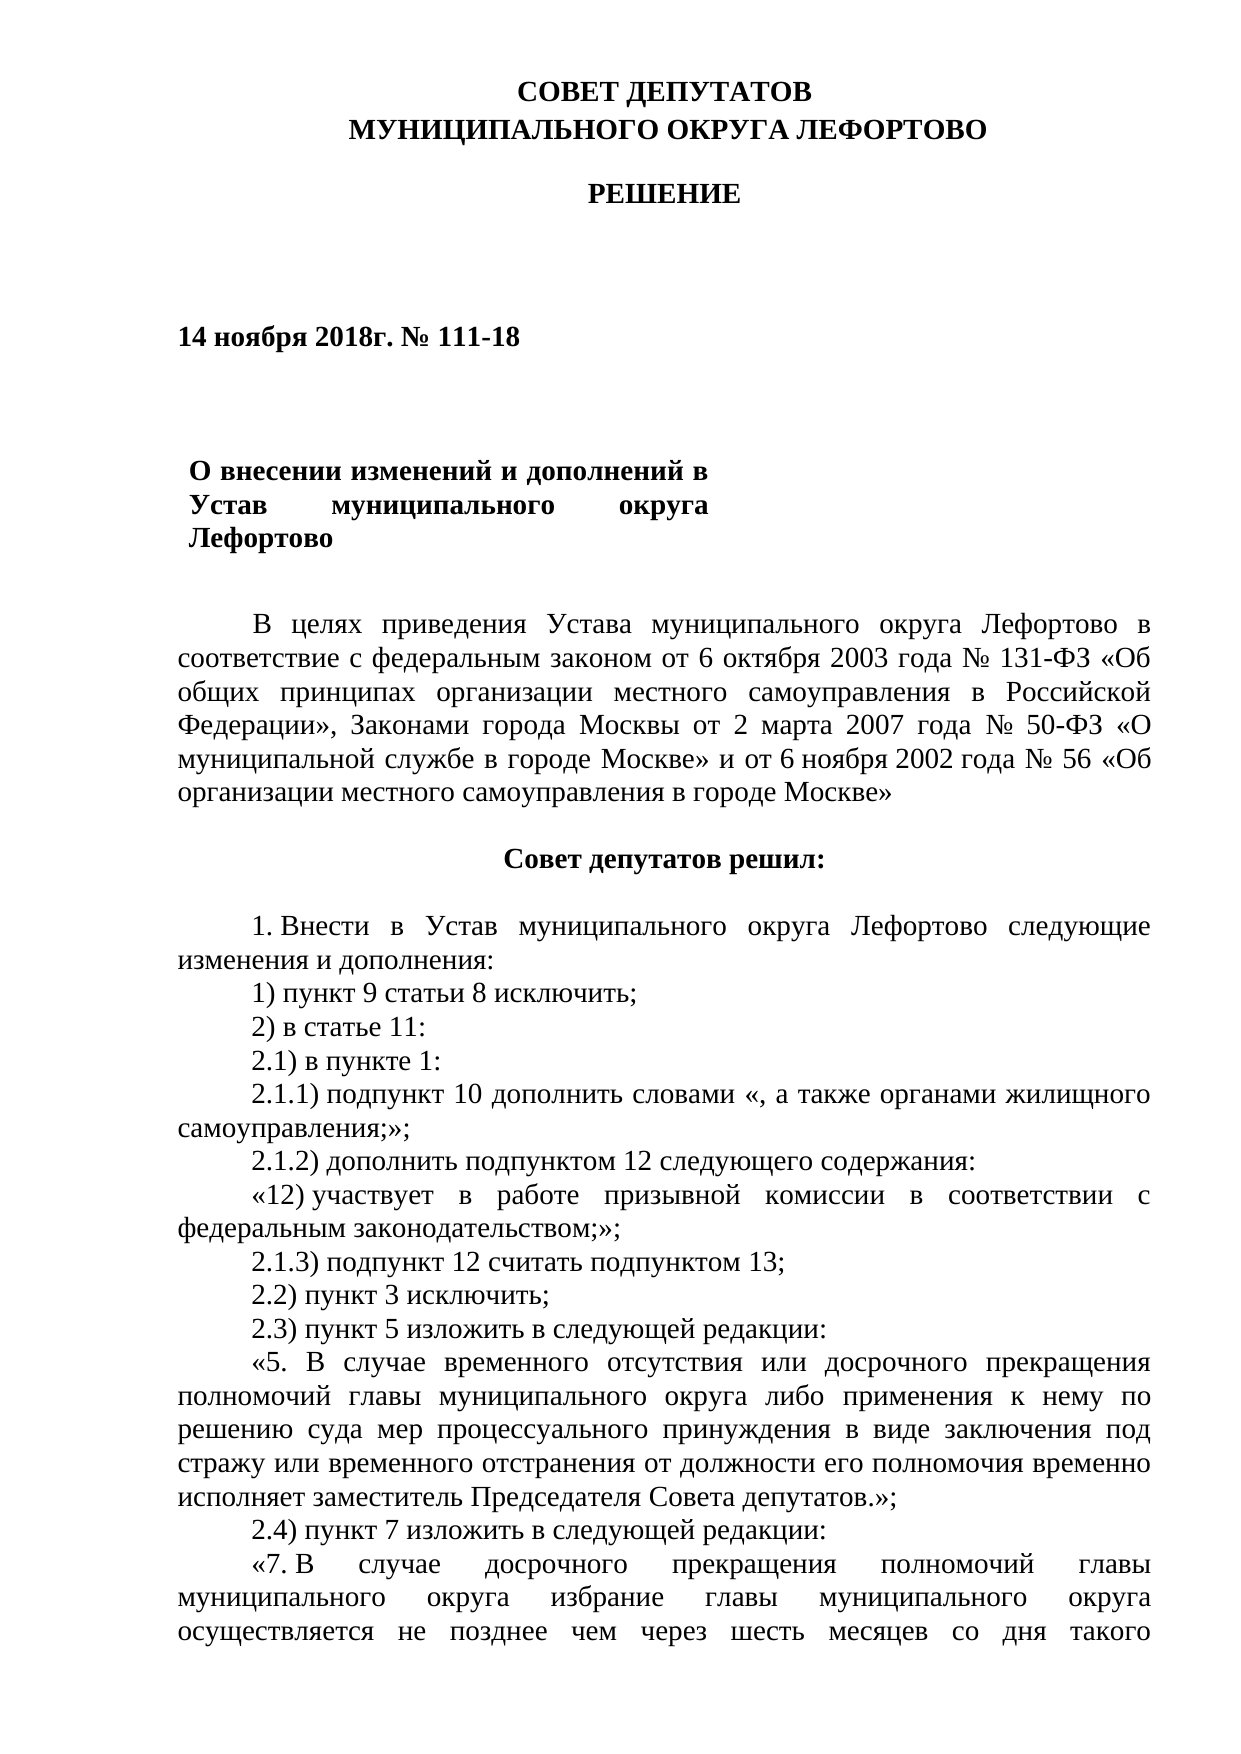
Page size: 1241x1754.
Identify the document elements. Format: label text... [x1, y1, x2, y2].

text 1. Внести в Устав муниципального округа Лефортово следующие изменения и дополнения: [177, 908, 1152, 976]
text 2.1) в пункте 1: [177, 1043, 1152, 1076]
text «5. В случае временного отсутствия или досрочного прекращения полномочий главы муниципального округа либо применения к нему по решению суда мер процессуального принуждения в виде заключения под стражу или временного отстранения от должности его полномочия временно исполняет заместитель Председателя Совета депутатов.»; [177, 1344, 1152, 1512]
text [177, 1546, 1152, 1646]
text РЕШЕНИЕ [177, 176, 1152, 209]
text 2) в статье 11: [177, 1009, 1152, 1043]
table_header О внесении изменений и дополнений в Устав муниципального округа Лефортово [177, 453, 720, 554]
text 1) пункт 9 статьи 8 исключить; [177, 976, 1152, 1009]
text 2.1.2) дополнить подпунктом 12 следующего содержания: [177, 1143, 1152, 1177]
text СОВЕТ ДЕПУТАТОВ [177, 74, 1152, 107]
text В целях приведения Устава муниципального округа Лефортово в соответствие с федеральным законом от 6 октября 2003 года № 131-ФЗ «Об общих принципах организации местного самоуправления в Российской Федерации», Законами города Москвы от 2 марта 2007 года № 50-ФЗ «О муниципальной службе в городе Москве» и от 6 ноября 2002 года № 56 «Об организации местного самоуправления в городе Москве» [177, 607, 1152, 808]
text МУНИЦИПАЛЬНОГО ОКРУГА ЛЕФОРТОВО [177, 112, 1152, 146]
text 2.4) пункт 7 изложить в следующей редакции: [177, 1512, 1152, 1546]
text 2.2) пункт 3 исключить; [177, 1277, 1152, 1311]
text 14 ноября 2018г. № 111-18 [177, 319, 1152, 353]
text 2.3) пункт 5 изложить в следующей редакции: [177, 1311, 1152, 1344]
text 2.1.3) подпункт 12 считать подпунктом 13; [177, 1244, 1152, 1277]
text Совет депутатов решил: [177, 841, 1152, 875]
text 2.1.1) подпункт 10 дополнить словами «, а также органами жилищного самоуправления;»; [177, 1076, 1152, 1143]
text «12) участвует в работе призывной комиссии в соответствии с федеральным законодательством;»; [177, 1177, 1152, 1244]
